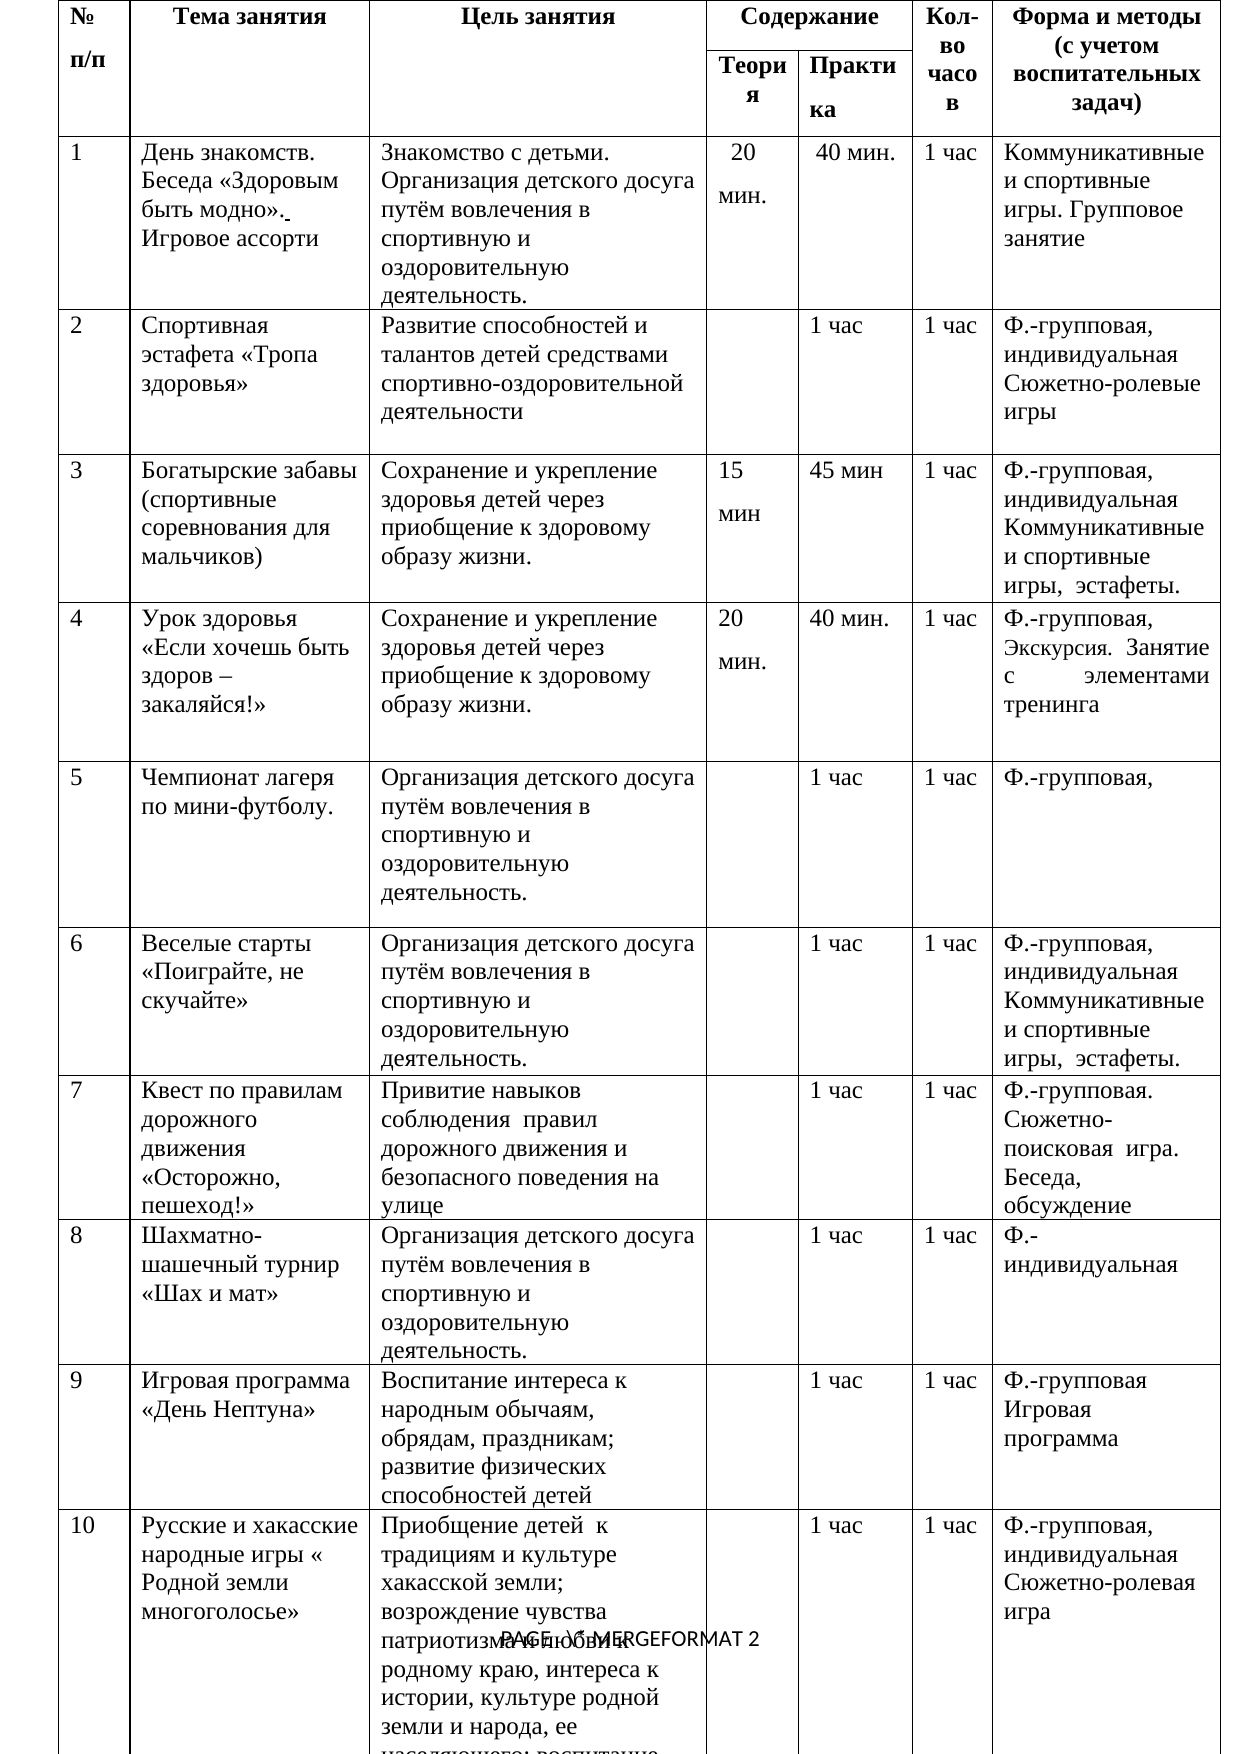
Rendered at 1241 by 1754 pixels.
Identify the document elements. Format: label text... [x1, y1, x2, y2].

table_cell [707, 1365, 798, 1509]
table_cell 15 мин [707, 455, 798, 602]
table_cell 1 час [913, 455, 992, 602]
table_header Тема занятия [131, 1, 369, 136]
table_cell 20 мин. [707, 603, 798, 761]
table_cell Ф.-групповая, индивидуальная Сюжетно-ролевая игра [993, 1510, 1220, 1754]
table_header Кол-во часов [913, 1, 992, 136]
table_header № п/п [59, 1, 129, 136]
table_cell 1 час [913, 603, 992, 761]
table_cell Привитие навыков соблюдения правил дорожного движения и безопасного поведения на улице [370, 1076, 706, 1219]
table_cell 9 [59, 1365, 129, 1509]
table_cell Шахматно-шашечный турнир «Шах и мат» [131, 1220, 369, 1364]
table_cell 4 [59, 603, 129, 761]
table_header Содержание [707, 1, 912, 49]
table_cell Сохранение и укрепление здоровья детей через приобщение к здоровому образу жизни. [370, 455, 706, 602]
table_cell 40 мин. [799, 603, 912, 761]
table_cell 2 [59, 310, 129, 454]
table_cell 1 час [799, 310, 912, 454]
table_cell 40 мин. [799, 137, 912, 309]
table_cell Организация детского досуга путём вовлечения в спортивную и оздоровительную деятельность. [370, 762, 706, 927]
table_cell Ф.-групповая, Экскурсия. Занятие с элементами тренинга [993, 603, 1220, 761]
table_cell 6 [59, 928, 129, 1074]
table_cell 8 [59, 1220, 129, 1364]
table_cell 20 мин. [707, 137, 798, 309]
table_cell 1 час [799, 1365, 912, 1509]
table_cell Ф.-групповая. Сюжетно-поисковая игра. Беседа, обсуждение [993, 1076, 1220, 1219]
table_cell Ф.-групповая, индивидуальная Коммуникативные и спортивные игры, эстафеты. [993, 928, 1220, 1074]
table_cell Ф.-групповая Игровая программа [993, 1365, 1220, 1509]
table_cell 3 [59, 455, 129, 602]
table_cell Развитие способностей и талантов детей средствами спортивно-оздоровительной деятельности [370, 310, 706, 454]
table_cell 1 час [913, 137, 992, 309]
table_cell Русские и хакасские народные игры « Родной земли многоголосье» [131, 1510, 369, 1754]
table_cell Спортивная эстафета «Тропа здоровья» [131, 310, 369, 454]
table_cell Урок здоровья «Если хочешь быть здоров – закаляйся!» [131, 603, 369, 761]
table_cell Ф.-групповая, индивидуальная Коммуникативные и спортивные игры, эстафеты. [993, 455, 1220, 602]
table_cell [707, 1076, 798, 1219]
table_cell Воспитание интереса к народным обычаям, обрядам, праздникам; развитие физических способностей детей [370, 1365, 706, 1509]
table_cell Квест по правилам дорожного движения «Осторожно, пешеход!» [131, 1076, 369, 1219]
table_cell 1 час [799, 1510, 912, 1754]
table_cell Ф.-групповая, индивидуальная Сюжетно-ролевые игры [993, 310, 1220, 454]
table_cell 1 час [913, 1365, 992, 1509]
table_cell [707, 762, 798, 927]
table_cell 1 [59, 137, 129, 309]
table_header Форма и методы (с учетом воспитательных задач) [993, 1, 1220, 136]
table_cell 1 час [913, 310, 992, 454]
table_cell Организация детского досуга путём вовлечения в спортивную и оздоровительную деятельность. [370, 928, 706, 1074]
table_cell Знакомство с детьми. Организация детского досуга путём вовлечения в спортивную и оздоровительную деятельность. [370, 137, 706, 309]
table_cell [707, 928, 798, 1074]
table_header Цель занятия [370, 1, 706, 136]
table_cell Веселые старты «Поиграйте, не скучайте» [131, 928, 369, 1074]
table_cell [707, 1220, 798, 1364]
table_cell 1 час [913, 762, 992, 927]
table_cell Практика [799, 51, 912, 136]
table_cell Чемпионат лагеря по мини-футболу. [131, 762, 369, 927]
table_cell Теория [707, 51, 798, 136]
table_cell 1 час [913, 1076, 992, 1219]
table_cell 1 час [799, 1076, 912, 1219]
table_cell 1 час [799, 762, 912, 927]
table_cell 1 час [913, 928, 992, 1074]
table_cell 7 [59, 1076, 129, 1219]
table_cell 5 [59, 762, 129, 927]
table_cell 1 час [913, 1510, 992, 1754]
table_cell [707, 1510, 798, 1754]
table_cell Приобщение детей к традициям и культуре хакасской земли; возрождение чувства патриотизма и любви к родному краю, интереса к истории, культуре родной земли и народа, ее населяющего; воспитание чувства гордости за свою малую Родину. [370, 1510, 706, 1754]
table_cell Ф.-групповая, [993, 762, 1220, 927]
table_cell 1 час [799, 928, 912, 1074]
table_cell 10 [59, 1510, 129, 1754]
table_cell Организация детского досуга путём вовлечения в спортивную и оздоровительную деятельность. [370, 1220, 706, 1364]
table_cell Коммуникативные и спортивные игры. Групповое занятие [993, 137, 1220, 309]
table_cell Сохранение и укрепление здоровья детей через приобщение к здоровому образу жизни. [370, 603, 706, 761]
table_cell 1 час [913, 1220, 992, 1364]
table_cell 1 час [799, 1220, 912, 1364]
table_cell 45 мин [799, 455, 912, 602]
table_cell Богатырские забавы (спортивные соревнования для мальчиков) [131, 455, 369, 602]
table_cell [707, 310, 798, 454]
table_cell Игровая программа «День Нептуна» [131, 1365, 369, 1509]
table_cell Ф.- индивидуальная [993, 1220, 1220, 1364]
table_cell День знакомств. Беседа «Здоровым быть модно». Игровое ассорти [131, 137, 369, 309]
